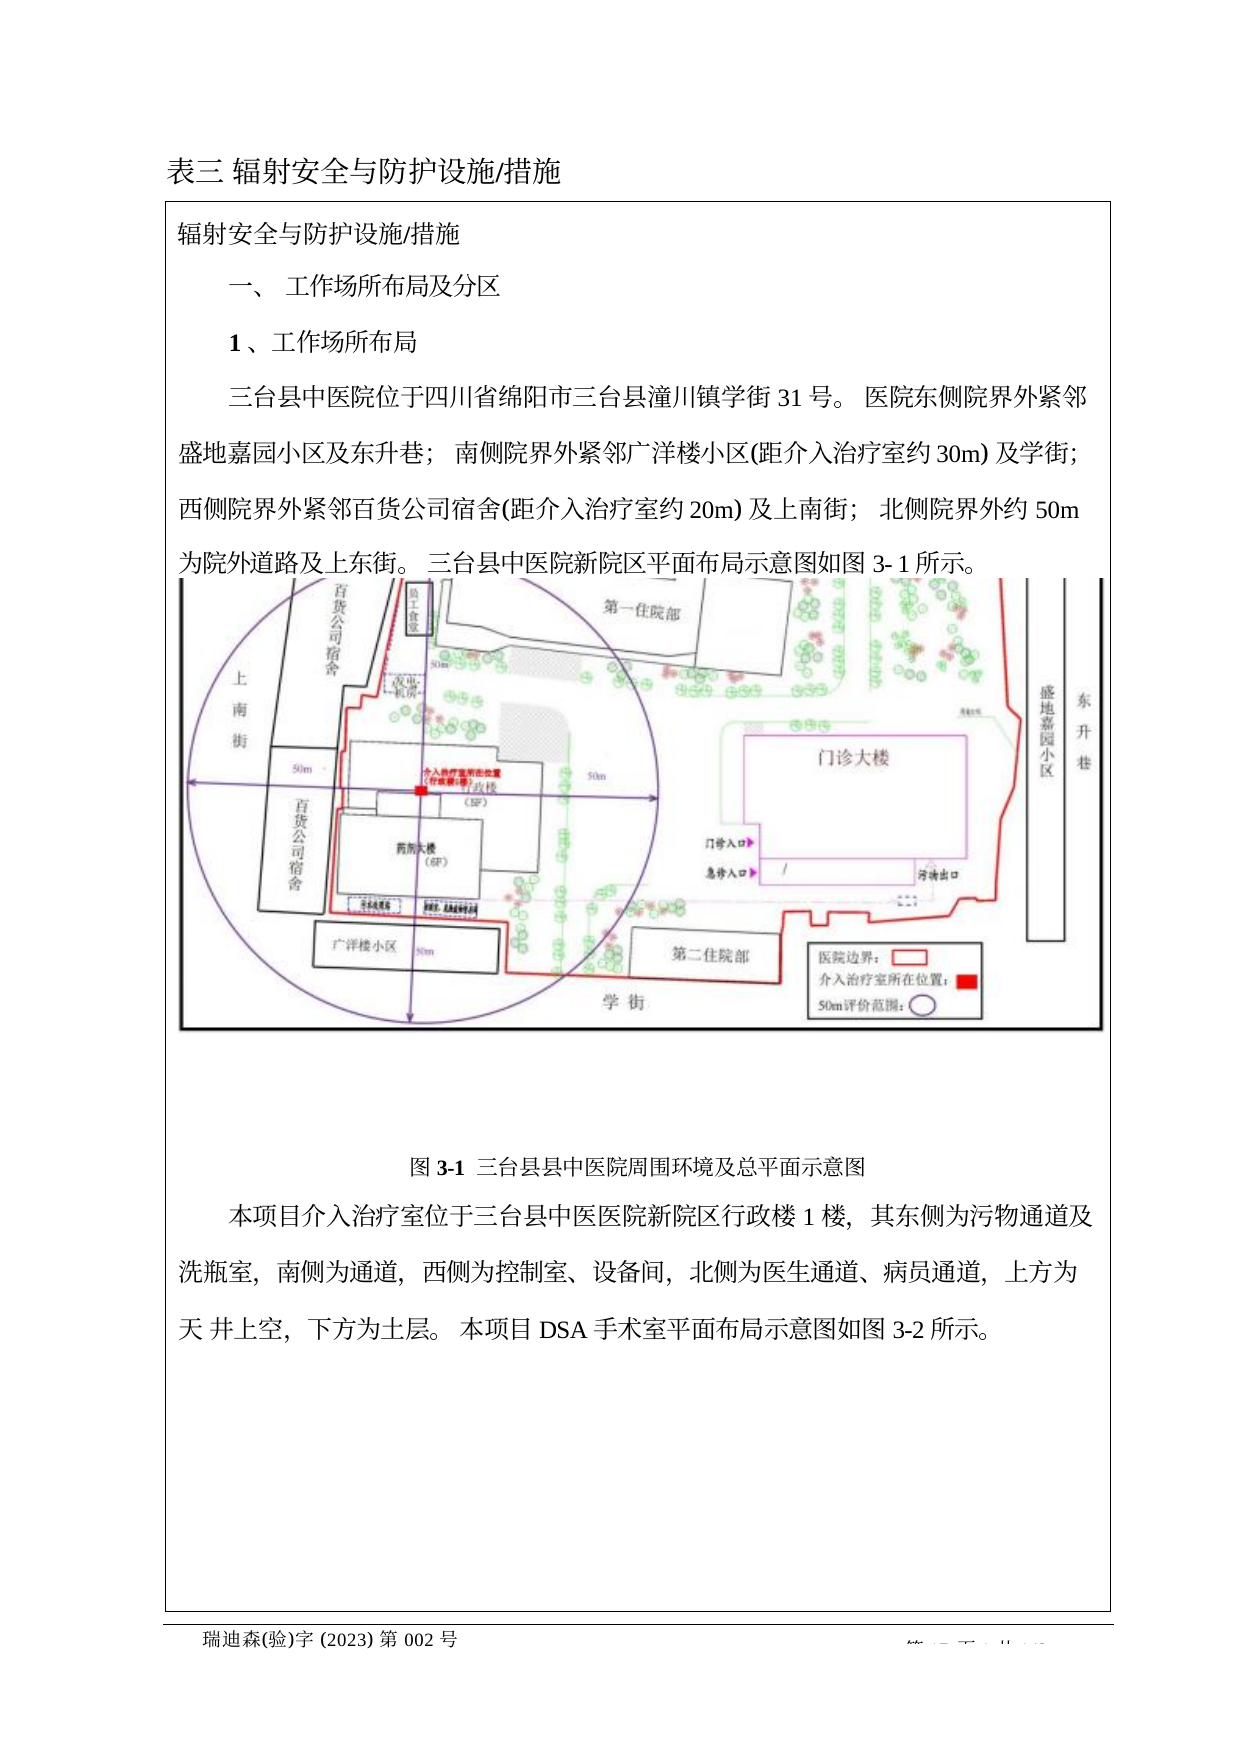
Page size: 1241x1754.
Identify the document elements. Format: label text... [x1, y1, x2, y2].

text 表三 辐射安全与防护设施/措施 [166, 149, 1114, 190]
table_header 辐射安全与防护设施/措施 一、 工作场所布局及分区 1 、工作场所布局 三台县中医院位于四川省绵阳市三台县潼川镇学街 31 号。 医院东侧院界外紧邻 盛地嘉园小区及东升巷； 南侧院界外紧邻广洋楼小区(距介入治疗室约30m) 及学街； 西侧院界外紧邻百货公司宿舍(距介入治疗室约20m) 及上南街； 北侧院界外约 50m 为院外道路及上东街。 三台县中医院新院区平面布局示意图如图 3- 1 所示。 图 3-1 三台县县中医院周围环境及总平面示意图 本项目介入治疗室位于三台县中医医院新院区行政楼 1 楼，其东侧为污物通道及 洗瓶室，南侧为通道，西侧为控制室、设备间，北侧为医生通道、病员通道，上方为天 井上空，下方为土层。 本项目 DSA 手术室平面布局示意图如图 3-2 所示。 [166, 202, 1110, 1611]
picture [176, 578, 1106, 1034]
